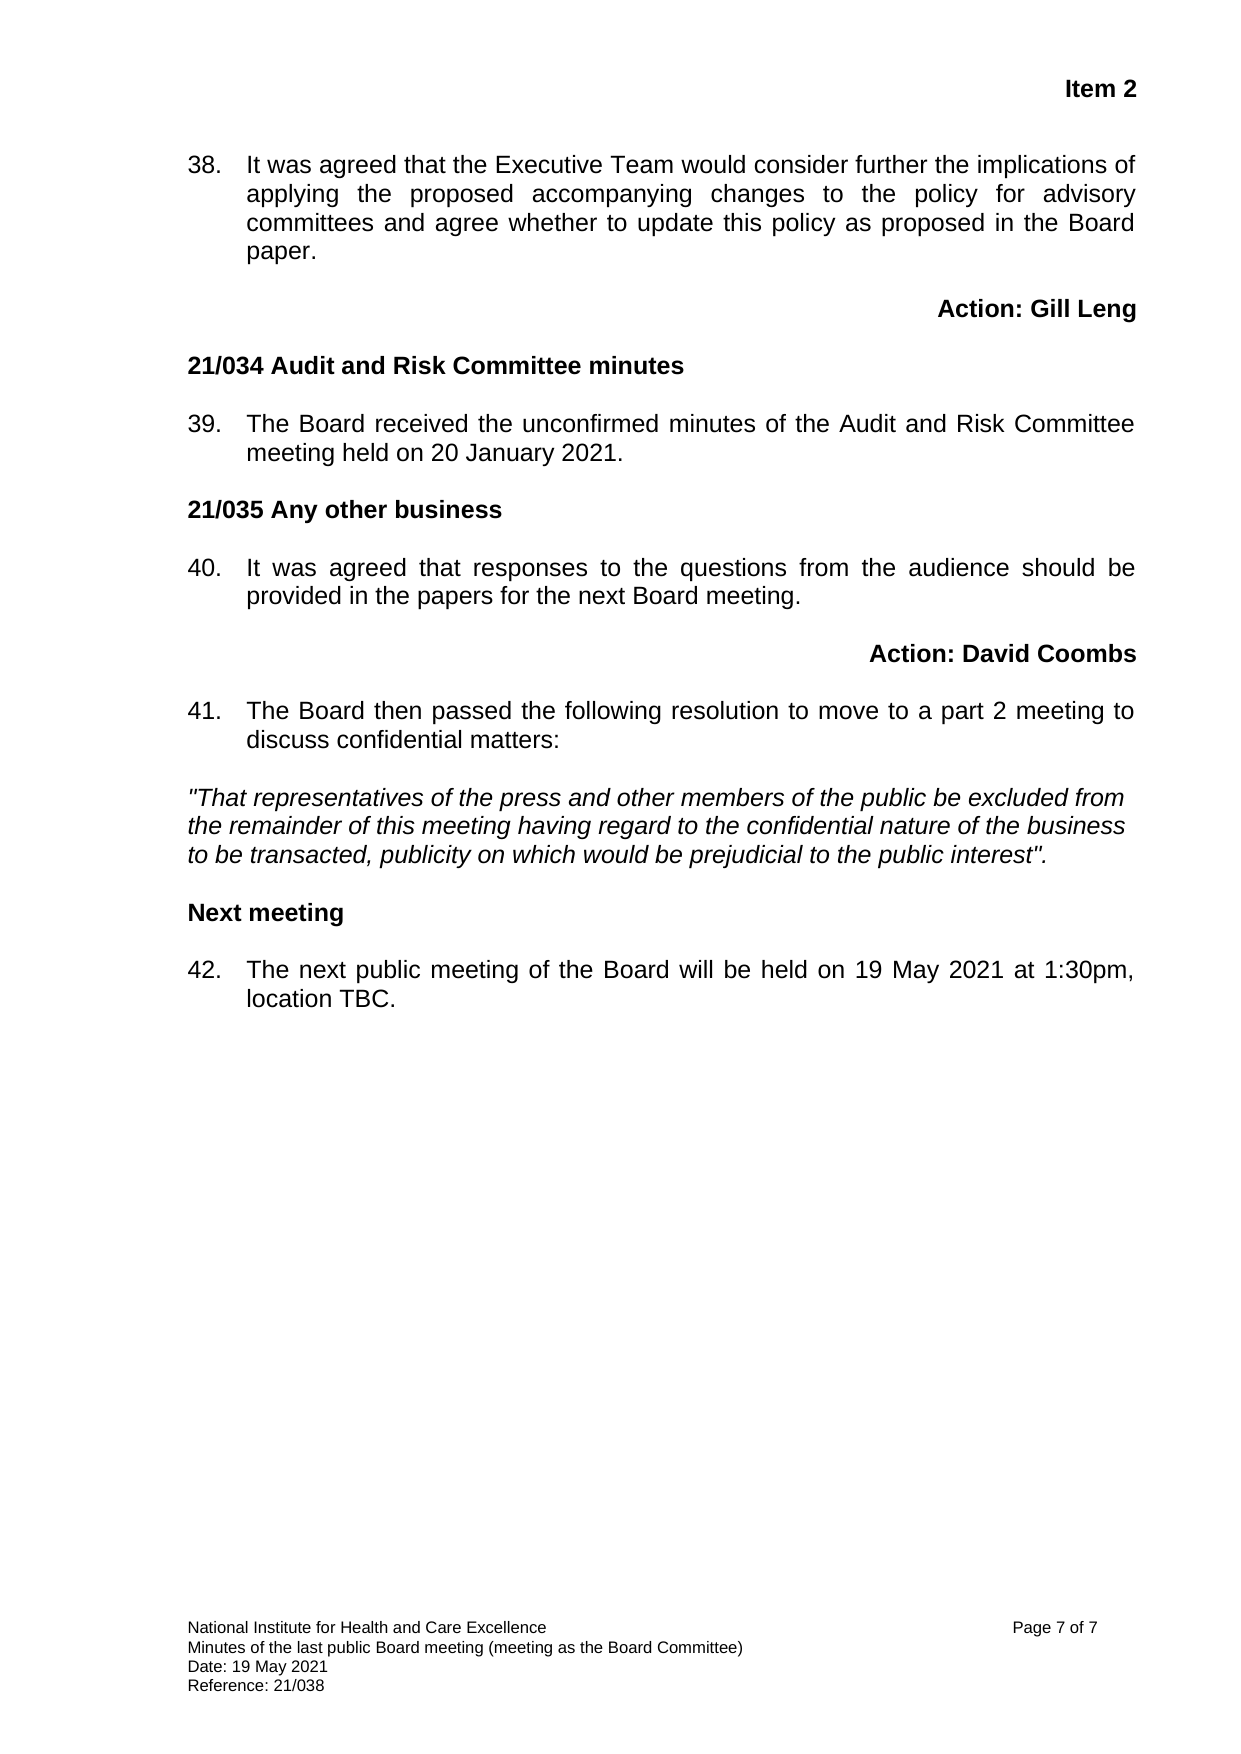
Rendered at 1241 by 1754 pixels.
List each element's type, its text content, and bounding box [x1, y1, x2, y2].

text Action: David Coombs [262, 639, 1137, 667]
text Action: Gill Leng [262, 294, 1137, 322]
subtitle 21/034 Audit and Risk Committee minutes [187, 351, 1137, 380]
text The Board then passed the following resolution to move to a part 2 meeting to discuss confidential matters: [187, 696, 1137, 754]
text The Board received the unconfirmed minutes of the Audit and Risk Committee meeting held on 20 January 2021. [187, 409, 1137, 466]
text "That representatives of the press and other members of the public be excluded from the remainder of this meeting having regard to the confidential nature of the business to be transacted, publicity on which would be prejudicial to the public interest". [187, 782, 1137, 869]
subtitle Next meeting [187, 897, 1137, 926]
text It was agreed that the Executive Team would consider further the implications of applying the proposed accompanying changes to the policy for advisory committees and agree whether to update this policy as proposed in the Board paper. [187, 150, 1137, 265]
text The next public meeting of the Board will be held on 19 May 2021 at 1:30pm, location TBC. [187, 955, 1137, 1012]
subtitle 21/035 Any other business [187, 495, 1137, 524]
text It was agreed that responses to the questions from the audience should be provided in the papers for the next Board meeting. [187, 552, 1137, 610]
